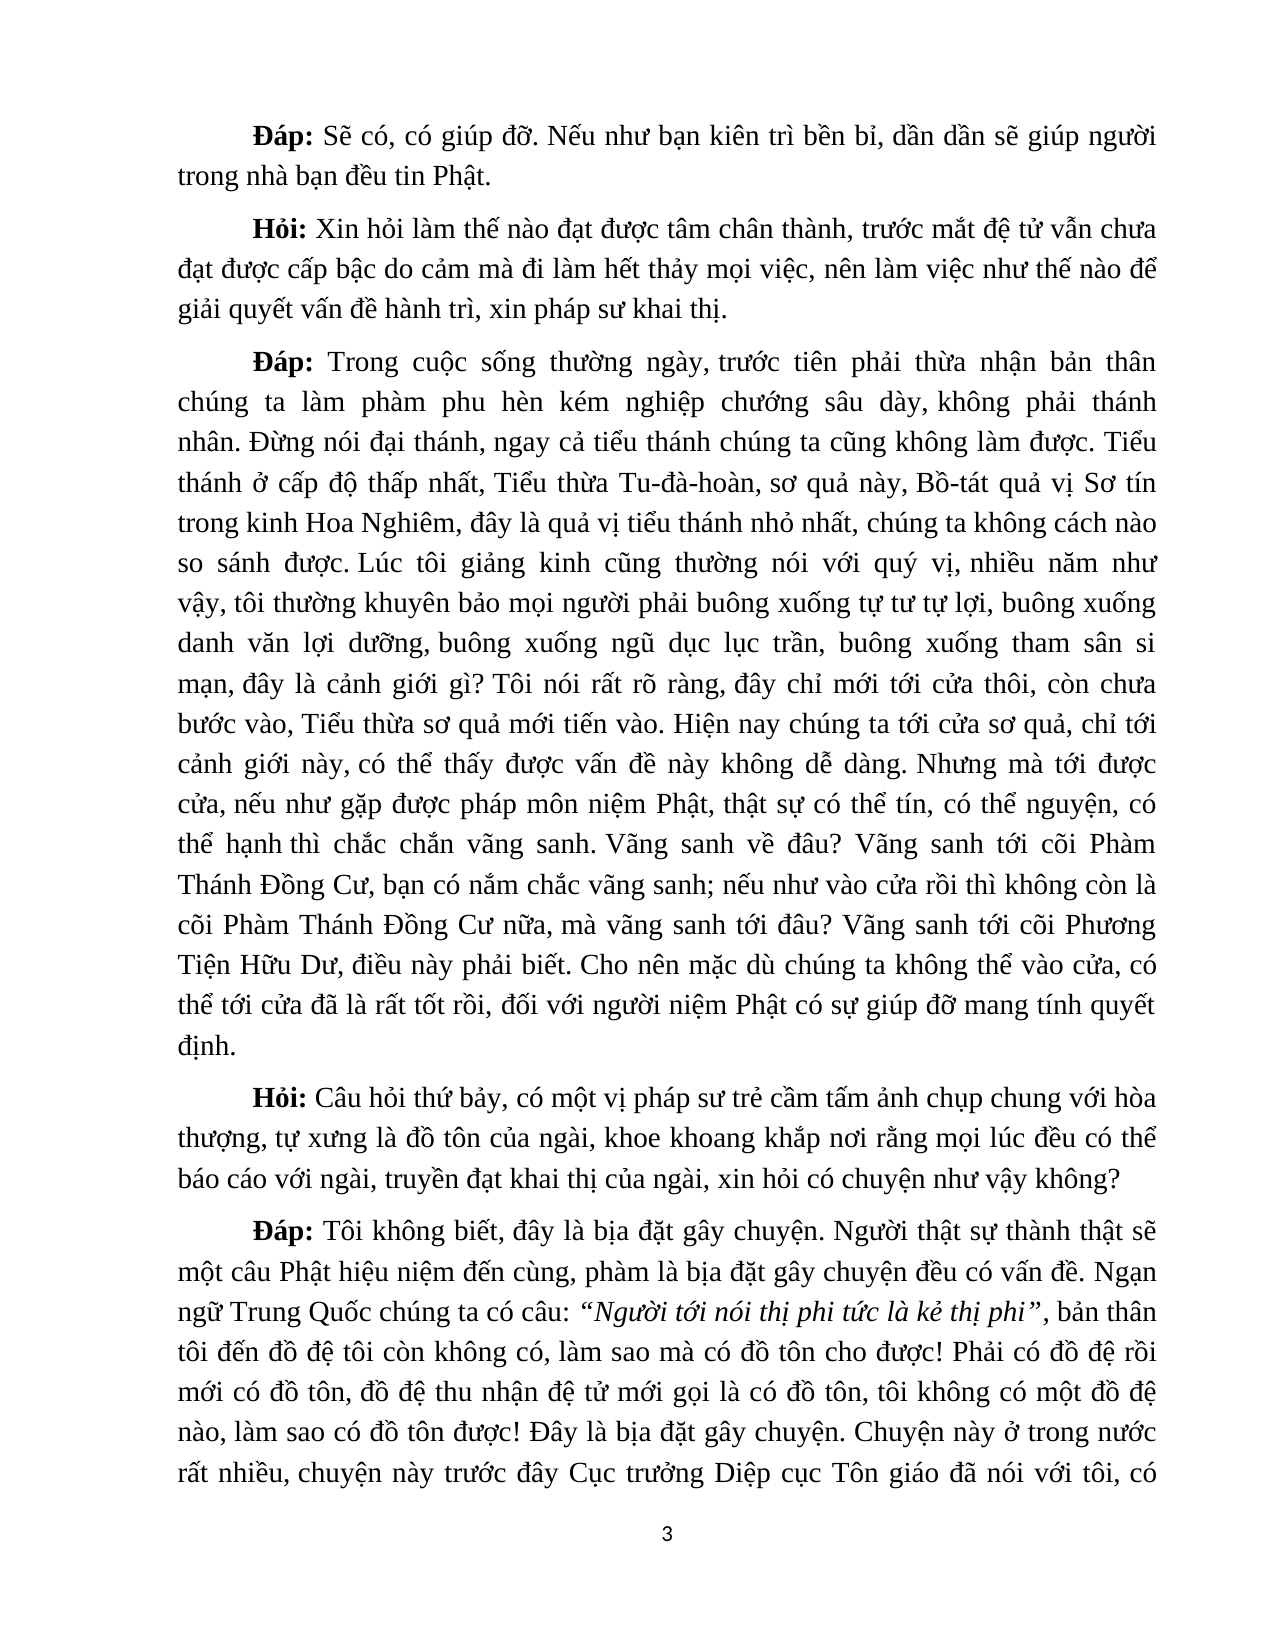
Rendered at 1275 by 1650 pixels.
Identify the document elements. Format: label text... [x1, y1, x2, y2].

text Đáp: Sẽ có, có giúp đỡ. Nếu như bạn kiên trì bền bỉ, dần dần sẽ giúp người trong nhà bạn đều tin Phật. [177, 118, 1157, 192]
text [177, 1213, 1157, 1488]
text Hỏi: Xin hỏi làm thế nào đạt được tâm chân thành, trước mắt đệ tử vẫn chưa đạt được cấp bậc do cảm mà đi làm hết thảy mọi việc, nên làm việc như thế nào để giải quyết vấn đề hành trì, xin pháp sư khai thị. [177, 211, 1157, 325]
text Đáp: Trong cuộc sống thường ngày, trước tiên phải thừa nhận bản thân chúng ta làm phàm phu hèn kém nghiệp chướng sâu dày, không phải thánh nhân. Đừng nói đại thánh, ngay cả tiểu thánh chúng ta cũng không làm được. Tiểu thánh ở cấp độ thấp nhất, Tiểu thừa Tu-đà-hoàn, sơ quả này, Bồ-tát quả vị Sơ tín trong kinh Hoa Nghiêm, đây là quả vị tiểu thánh nhỏ nhất, chúng ta không cách nào so sánh được. Lúc tôi giảng kinh cũng thường nói với quý vị, nhiều năm như vậy, tôi thường khuyên bảo mọi người phải buông xuống tự tư tự lợi, buông xuống danh văn lợi dưỡng, buông xuống ngũ dục lục trần, buông xuống tham sân si mạn, đây là cảnh giới gì? Tôi nói rất rõ ràng, đây chỉ mới tới cửa thôi, còn chưa bước vào, Tiểu thừa sơ quả mới tiến vào. Hiện nay chúng ta tới cửa sơ quả, chỉ tới cảnh giới này, có thể thấy được vấn đề này không dễ dàng. Nhưng mà tới được cửa, nếu như gặp được pháp môn niệm Phật, thật sự có thể tín, có thể nguyện, có thể hạnh thì chắc chắn vãng sanh. Vãng sanh về đâu? Vãng sanh tới cõi Phàm Thánh Đồng Cư, bạn có nắm chắc vãng sanh; nếu như vào cửa rồi thì không còn là cõi Phàm Thánh Đồng Cư nữa, mà vãng sanh tới đâu? Vãng sanh tới cõi Phương Tiện Hữu Dư, điều này phải biết. Cho nên mặc dù chúng ta không thể vào cửa, có thể tới cửa đã là rất tốt rồi, đối với người niệm Phật có sự giúp đỡ mang tính quyết định. [177, 344, 1157, 1061]
text Hỏi: Câu hỏi thứ bảy, có một vị pháp sư trẻ cầm tấm ảnh chụp chung với hòa thượng, tự xưng là đồ tôn của ngài, khoe khoang khắp nơi rằng mọi lúc đều có thể báo cáo với ngài, truyền đạt khai thị của ngài, xin hỏi có chuyện như vậy không? [177, 1080, 1157, 1194]
